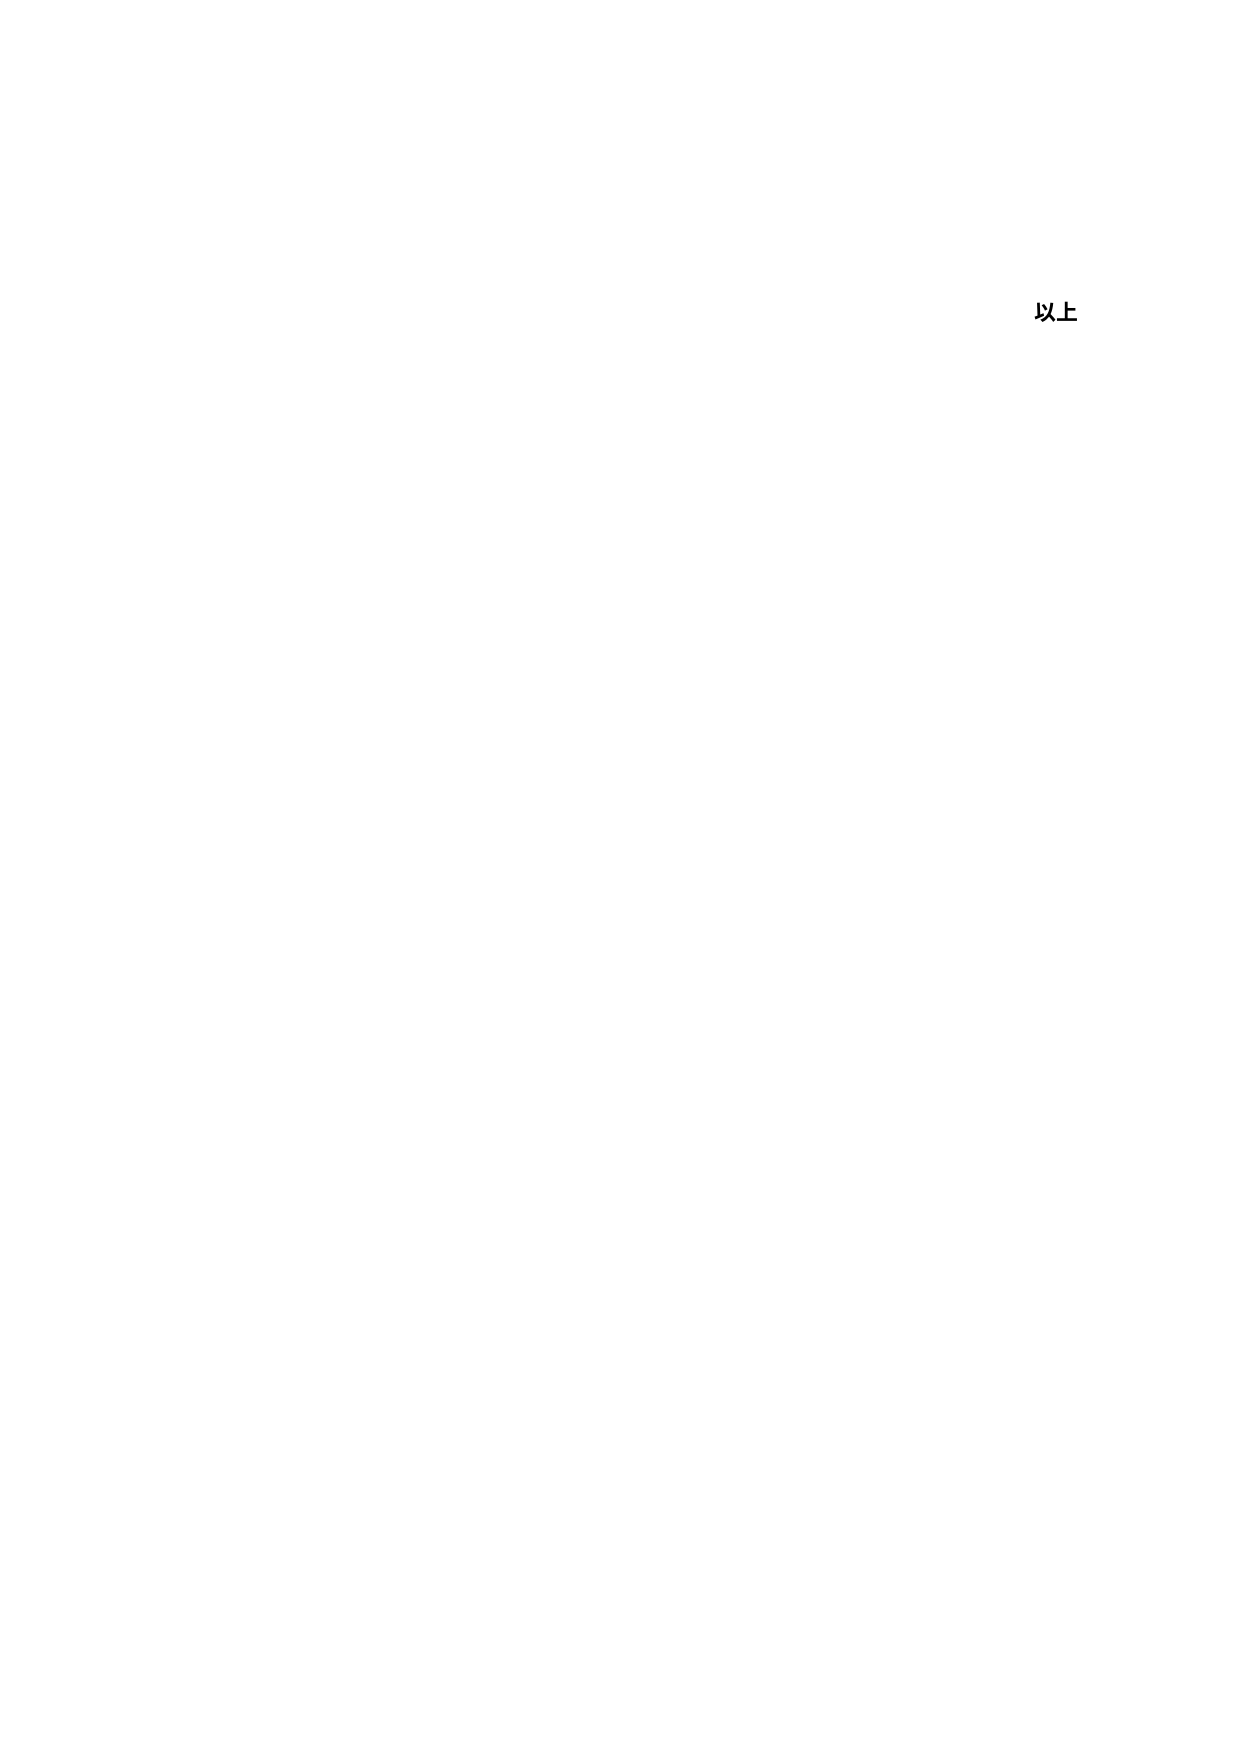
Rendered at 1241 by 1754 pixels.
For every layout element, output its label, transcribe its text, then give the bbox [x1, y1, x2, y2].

text 以上 [177, 292, 1078, 329]
